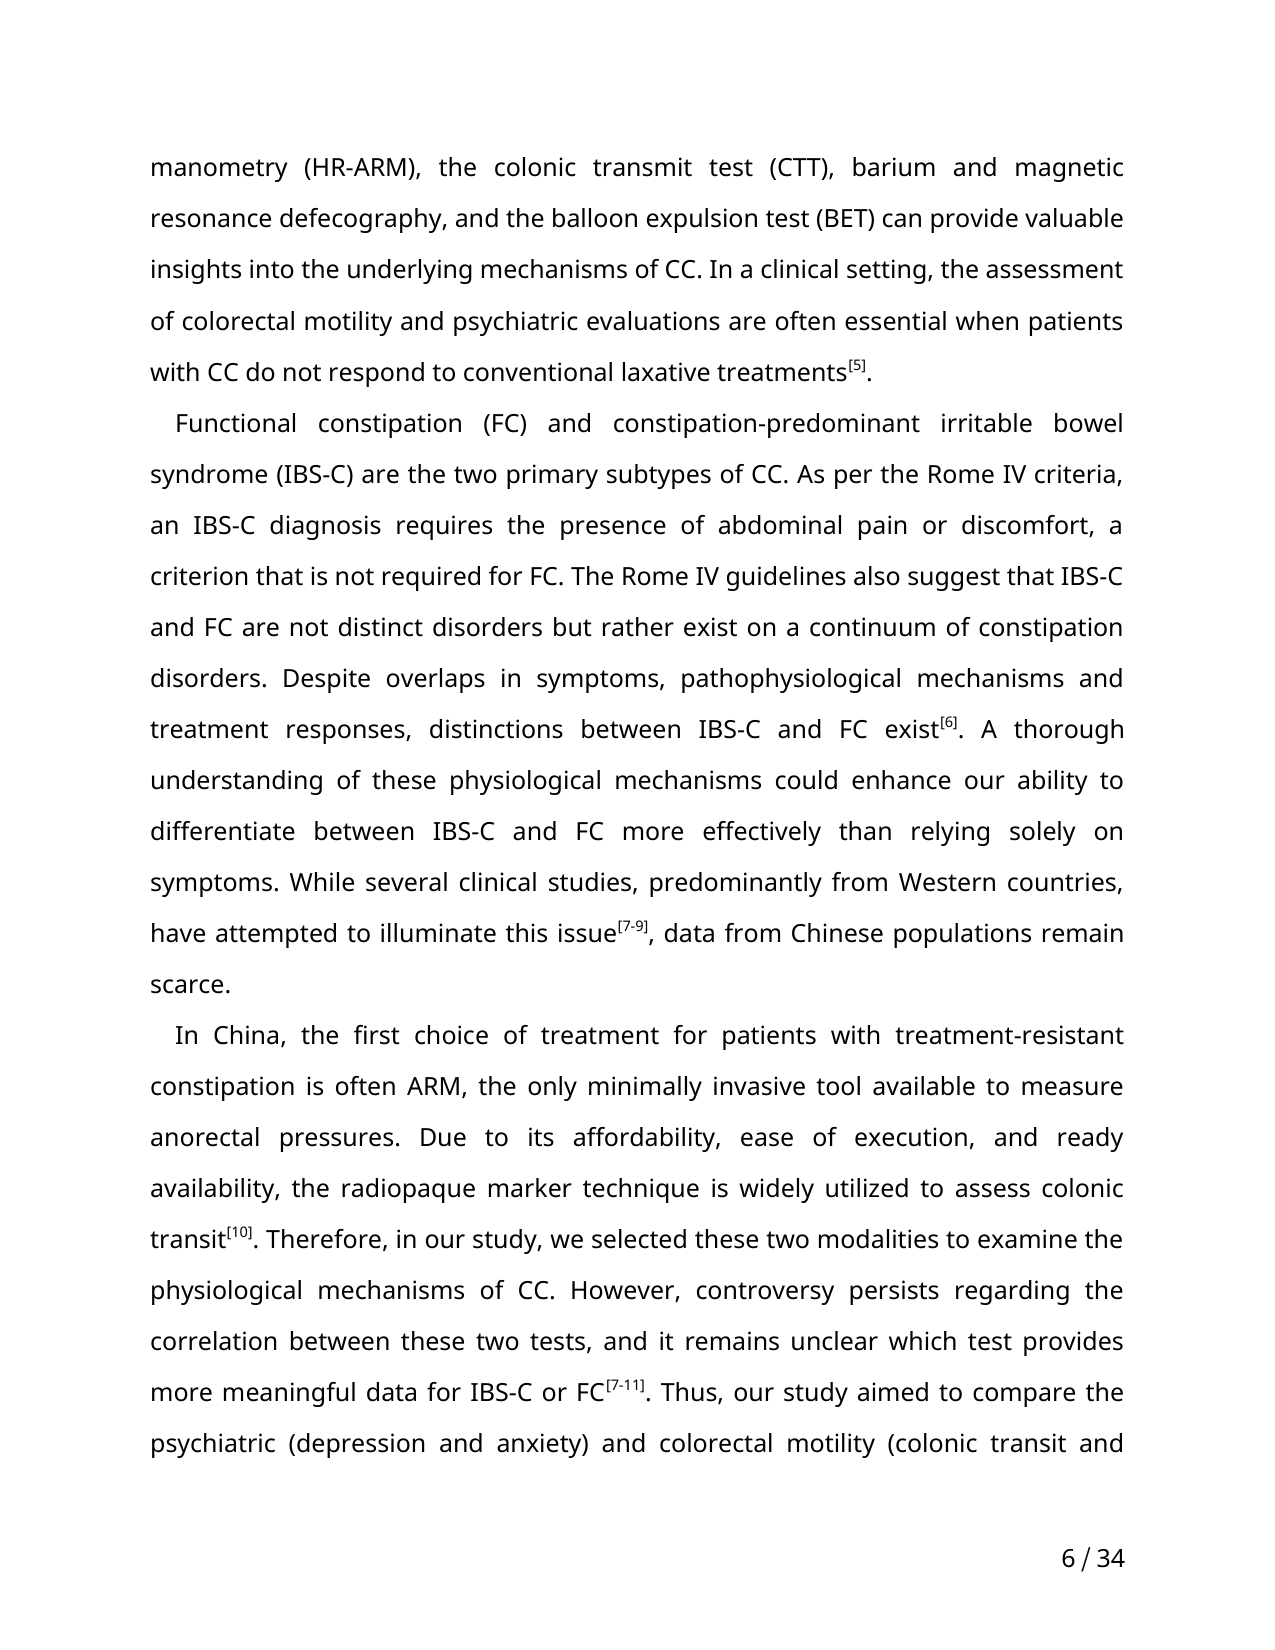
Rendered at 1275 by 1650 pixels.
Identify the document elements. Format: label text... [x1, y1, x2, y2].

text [150, 1018, 1125, 1460]
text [150, 150, 1125, 388]
text Functional constipation (FC) and constipation-predominant irritable bowel syndrome (IBS-C) are the two primary subtypes of CC. As per the Rome IV criteria, an IBS-C diagnosis requires the presence of abdominal pain or discomfort, a criterion that is not required for FC. The Rome IV guidelines also suggest that IBS-C and FC are not distinct disorders but rather exist on a continuum of constipation disorders. Despite overlaps in symptoms, pathophysiological mechanisms and treatment responses, distinctions between IBS-C and FC exist[6]. A thorough understanding of these physiological mechanisms could enhance our ability to differentiate between IBS-C and FC more effectively than relying solely on symptoms. While several clinical studies, predominantly from Western countries, have attempted to illuminate this issue[7-9], data from Chinese populations remain scarce. [150, 405, 1125, 1001]
